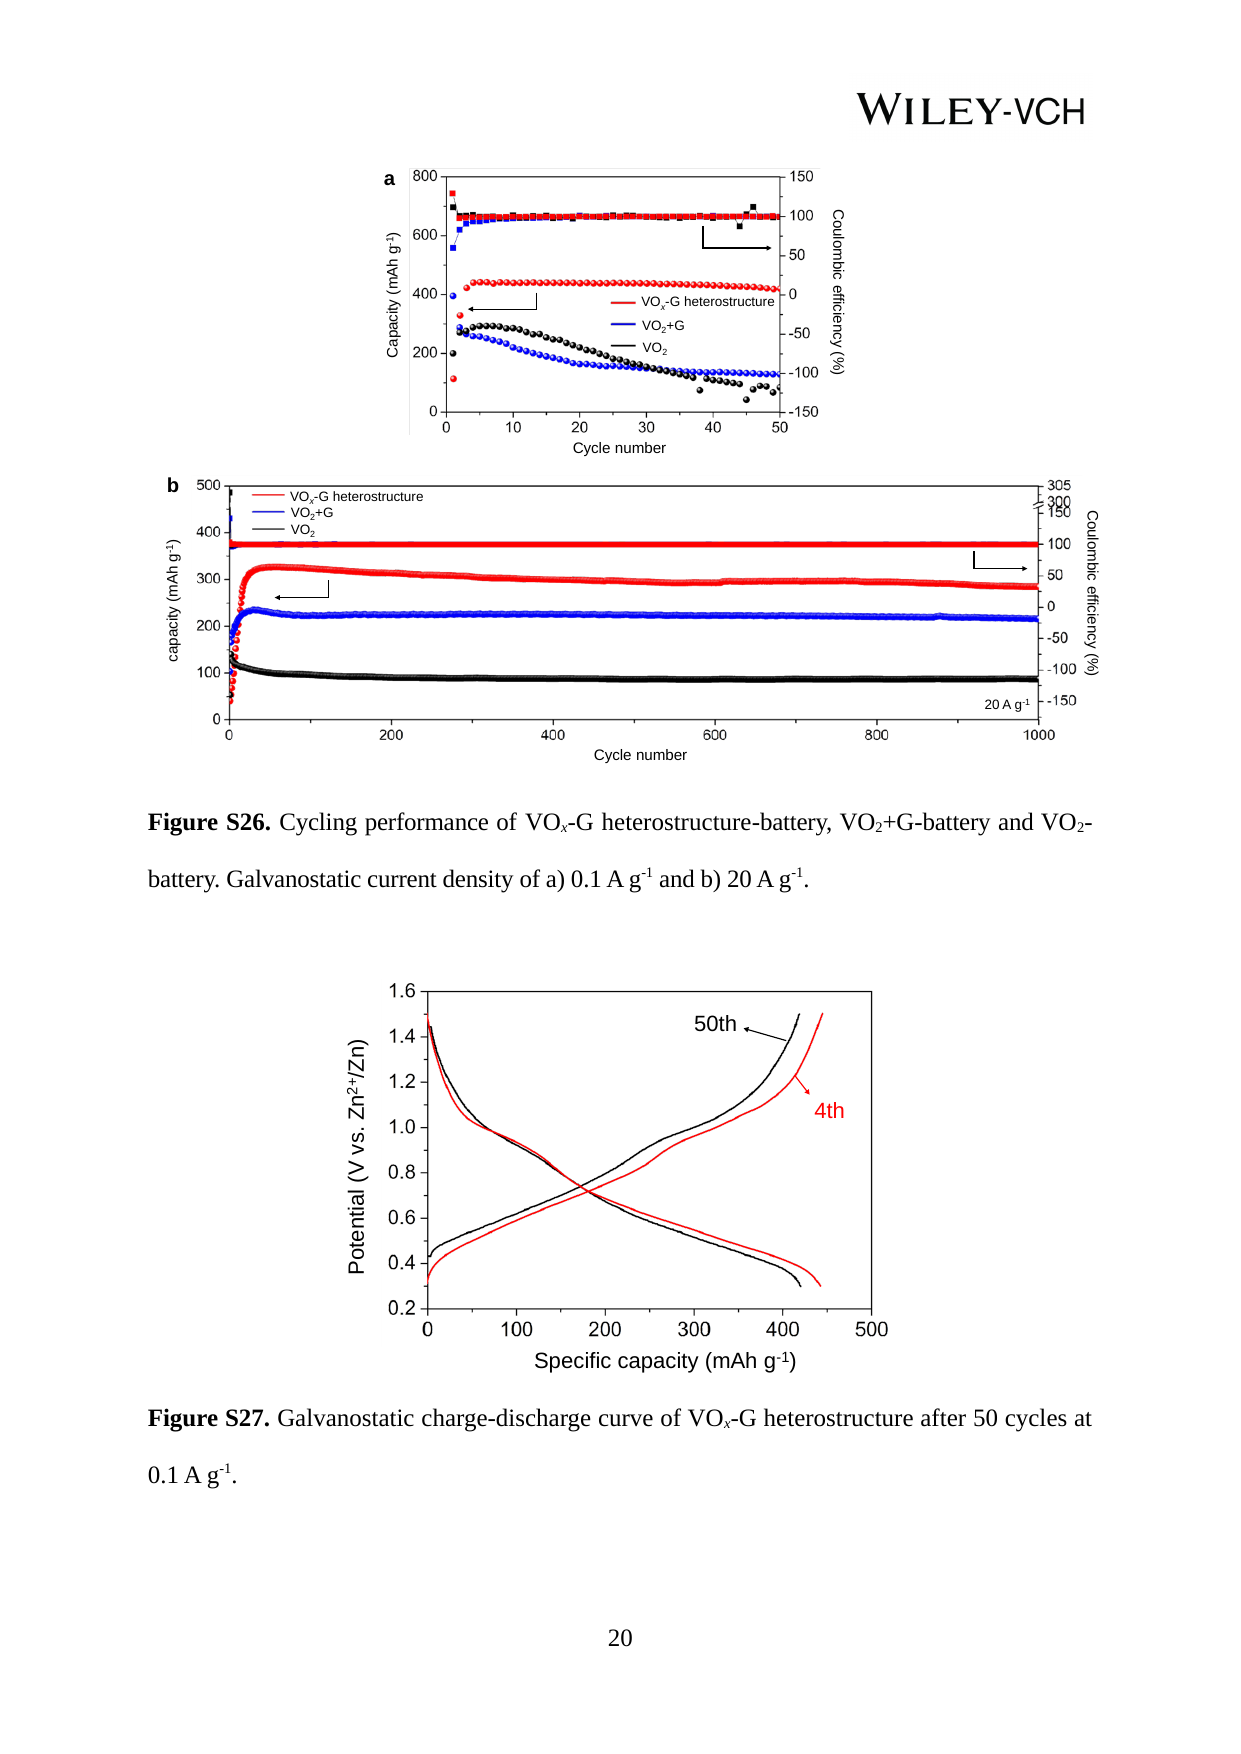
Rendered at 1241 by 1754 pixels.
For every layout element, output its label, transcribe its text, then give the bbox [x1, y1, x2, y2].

text Figure S26. Cycling performance of VOx-G heterostructure-battery, VO2+G-battery and VO2-battery. Galvanostatic current density of a) 0.1 A g-1 and b) 20 A g-1. [148, 807, 1093, 893]
picture [848, 73, 1093, 142]
text Figure S27. Galvanostatic charge-discharge curve of VOx-G heterostructure after 50 cycles at 0.1 A g-1. [148, 1403, 1093, 1489]
